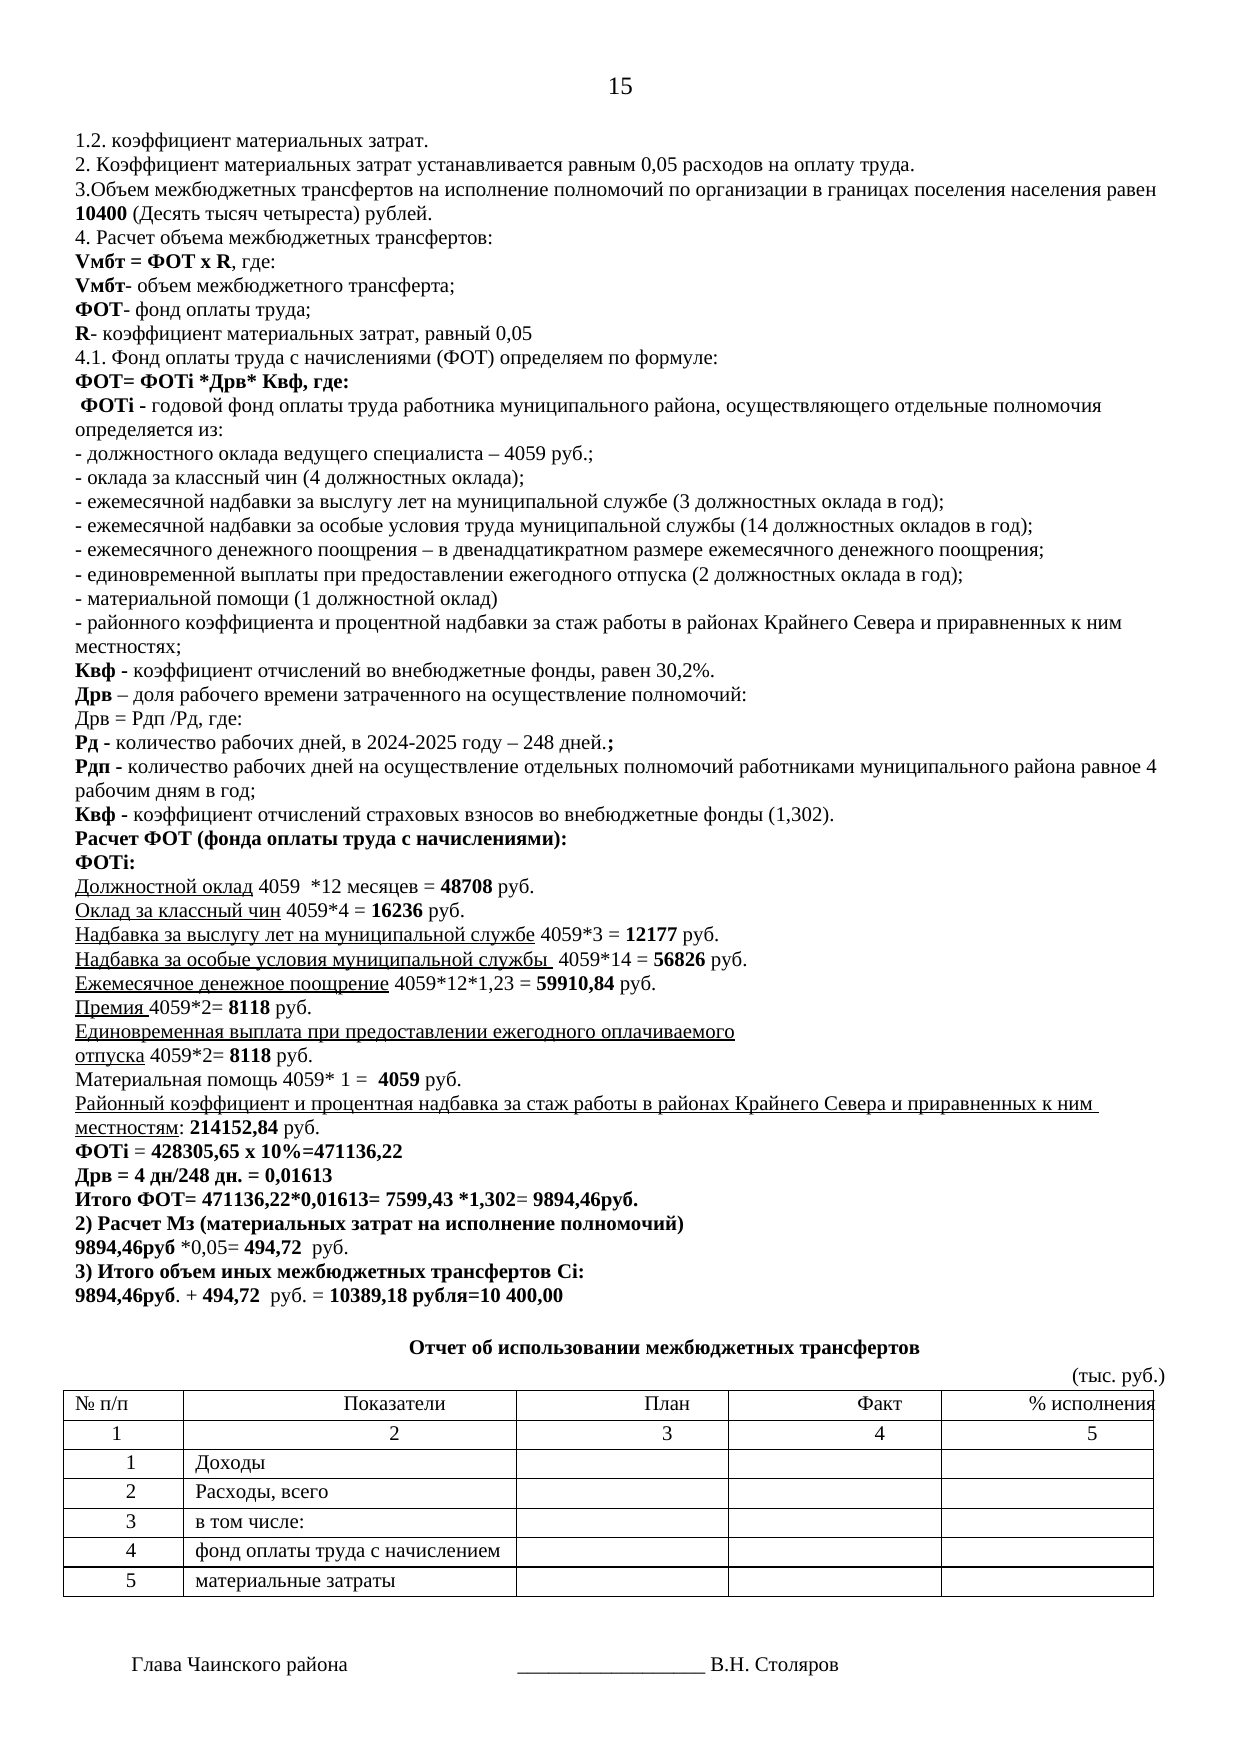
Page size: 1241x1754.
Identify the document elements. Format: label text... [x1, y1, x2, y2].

text 3) Итого объем иных межбюджетных трансфертов Сi: [75, 1259, 1165, 1283]
table_cell материальные затраты [184, 1568, 516, 1596]
text Дрв = Рдп /Рд, где: [75, 706, 1165, 730]
table_header % исполнения [942, 1391, 1153, 1419]
table_cell 5 [64, 1568, 183, 1596]
text - районного коэффициента и процентной надбавки за стаж работы в районах Крайнего Севера и приравненных к ним местностях; [75, 609, 1165, 658]
table_cell в том числе: [184, 1509, 516, 1537]
text Районный коэффициент и процентная надбавка за стаж работы в районах Крайнего Севера и приравненных к ним местностям: 214152,84 руб. [75, 1091, 1165, 1139]
table_cell [517, 1538, 728, 1566]
text Vмбт = ФОТ х R, где: [75, 249, 1165, 273]
table_cell [517, 1450, 728, 1478]
text 4. Расчет объема межбюджетных трансфертов: [75, 224, 1165, 249]
table_cell 2 [64, 1479, 183, 1508]
text Премия 4059*2= 8118 руб. [75, 994, 1165, 1019]
table_cell 3 [64, 1509, 183, 1537]
text Рдп - количество рабочих дней на осуществление отдельных полномочий работниками муниципального района равное 4 рабочим дням в год; [75, 754, 1165, 802]
text Vмбт- объем межбюджетного трансферта; [75, 273, 1165, 297]
text - ежемесячной надбавки за выслугу лет на муниципальной службе (3 должностных оклада в год); [75, 489, 1165, 513]
table_cell [942, 1509, 1153, 1537]
text 4.1. Фонд оплаты труда с начислениями (ФОТ) определяем по формуле: [75, 345, 1165, 369]
text ФОТi = 428305,65 х 10%=471136,22 [75, 1139, 1165, 1163]
table_cell [942, 1479, 1153, 1508]
table_cell фонд оплаты труда с начислением [184, 1538, 516, 1566]
table_cell Доходы [184, 1450, 516, 1478]
table_cell 5 [942, 1421, 1153, 1449]
text Ежемесячное денежное поощрение 4059*12*1,23 = 59910,84 руб. [75, 971, 1165, 994]
text Единовременная выплата при предоставлении ежегодного оплачиваемого [75, 1019, 1165, 1043]
table_header Показатели [184, 1391, 516, 1419]
text 9894,46руб. + 494,72 руб. = 10389,18 рубля=10 400,00 [75, 1283, 1165, 1307]
table_cell [729, 1450, 941, 1478]
text - оклада за классный чин (4 должностных оклада); [75, 465, 1165, 489]
text ФОТ- фонд оплаты труда; [75, 297, 1165, 321]
table_cell [942, 1538, 1153, 1566]
table_header План [517, 1391, 728, 1419]
text R- коэффициент материальных затрат, равный 0,05 [75, 321, 1165, 345]
text Надбавка за выслугу лет на муниципальной службе 4059*3 = 12177 руб. [75, 922, 1165, 946]
text Дрв – доля рабочего времени затраченного на осуществление полномочий: [75, 682, 1165, 706]
table_cell [942, 1450, 1153, 1478]
table_cell [729, 1568, 941, 1596]
text Надбавка за особые условия муниципальной службы 4059*14 = 56826 руб. [75, 946, 1165, 971]
table_cell 3 [517, 1421, 728, 1449]
text (тыс. руб.) [75, 1363, 1165, 1387]
text - ежемесячного денежного поощрения – в двенадцатикратном размере ежемесячного денежного поощрения; [75, 537, 1165, 561]
text Глава Чаинского района __________________ В.Н. Столяров [75, 1652, 1165, 1676]
table_cell [729, 1538, 941, 1566]
table_cell [942, 1568, 1153, 1596]
text 3.Объем межбюджетных трансфертов на исполнение полномочий по организации в границах поселения населения равен 10400 (Десять тысяч четыреста) рублей. [75, 176, 1165, 224]
table_cell [729, 1479, 941, 1508]
text Материальная помощь 4059* 1 = 4059 руб. [75, 1067, 1165, 1091]
text - ежемесячной надбавки за особые условия труда муниципальной службы (14 должностных окладов в год); [75, 513, 1165, 537]
text Оклад за классный чин 4059*4 = 16236 руб. [75, 898, 1165, 922]
table_cell [517, 1568, 728, 1596]
text - единовременной выплаты при предоставлении ежегодного отпуска (2 должностных оклада в год); [75, 561, 1165, 586]
text Расчет ФОТ (фонда оплаты труда с начислениями): [75, 826, 1165, 850]
text ФОТ= ФОТi *Дрв* Квф, где: [75, 369, 1165, 393]
text ФОТi - годовой фонд оплаты труда работника муниципального района, осуществляющего отдельные полномочия определяется из: [75, 393, 1165, 441]
text Рд - количество рабочих дней, в 2024-2025 году – 248 дней.; [75, 730, 1165, 754]
text Итого ФОТ= 471136,22*0,01613= 7599,43 *1,302= 9894,46руб. [75, 1187, 1165, 1211]
table_cell [517, 1509, 728, 1537]
table_cell Расходы, всего [184, 1479, 516, 1508]
text отпуска 4059*2= 8118 руб. [75, 1043, 1165, 1067]
text Дрв = 4 дн/248 дн. = 0,01613 [75, 1163, 1165, 1187]
text Квф - коэффициент отчислений во внебюджетные фонды, равен 30,2%. [75, 658, 1165, 682]
table_cell 4 [64, 1538, 183, 1566]
text - материальной помощи (1 должностной оклад) [75, 586, 1165, 609]
text 9894,46руб *0,05= 494,72 руб. [75, 1235, 1165, 1259]
table_header Факт [729, 1391, 941, 1419]
text Отчет об использовании межбюджетных трансфертов [75, 1335, 1240, 1359]
text 1.2. коэффициент материальных затрат. [75, 128, 1165, 152]
text 2) Расчет Мз (материальных затрат на исполнение полномочий) [75, 1211, 1165, 1235]
table_cell 1 [64, 1421, 183, 1449]
table_cell [729, 1509, 941, 1537]
table_cell 4 [729, 1421, 941, 1449]
text 2. Коэффициент материальных затрат устанавливается равным 0,05 расходов на оплату труда. [75, 152, 1165, 176]
text Квф - коэффициент отчислений страховых взносов во внебюджетные фонды (1,302). [75, 802, 1165, 826]
table_cell 2 [184, 1421, 516, 1449]
table_header № п/п [64, 1391, 183, 1419]
table_cell [517, 1479, 728, 1508]
text Должностной оклад 4059 *12 месяцев = 48708 руб. [75, 874, 1165, 898]
text - должностного оклада ведущего специалиста – 4059 руб.; [75, 441, 1165, 465]
table_cell 1 [64, 1450, 183, 1478]
text ФОТi: [75, 850, 1165, 874]
